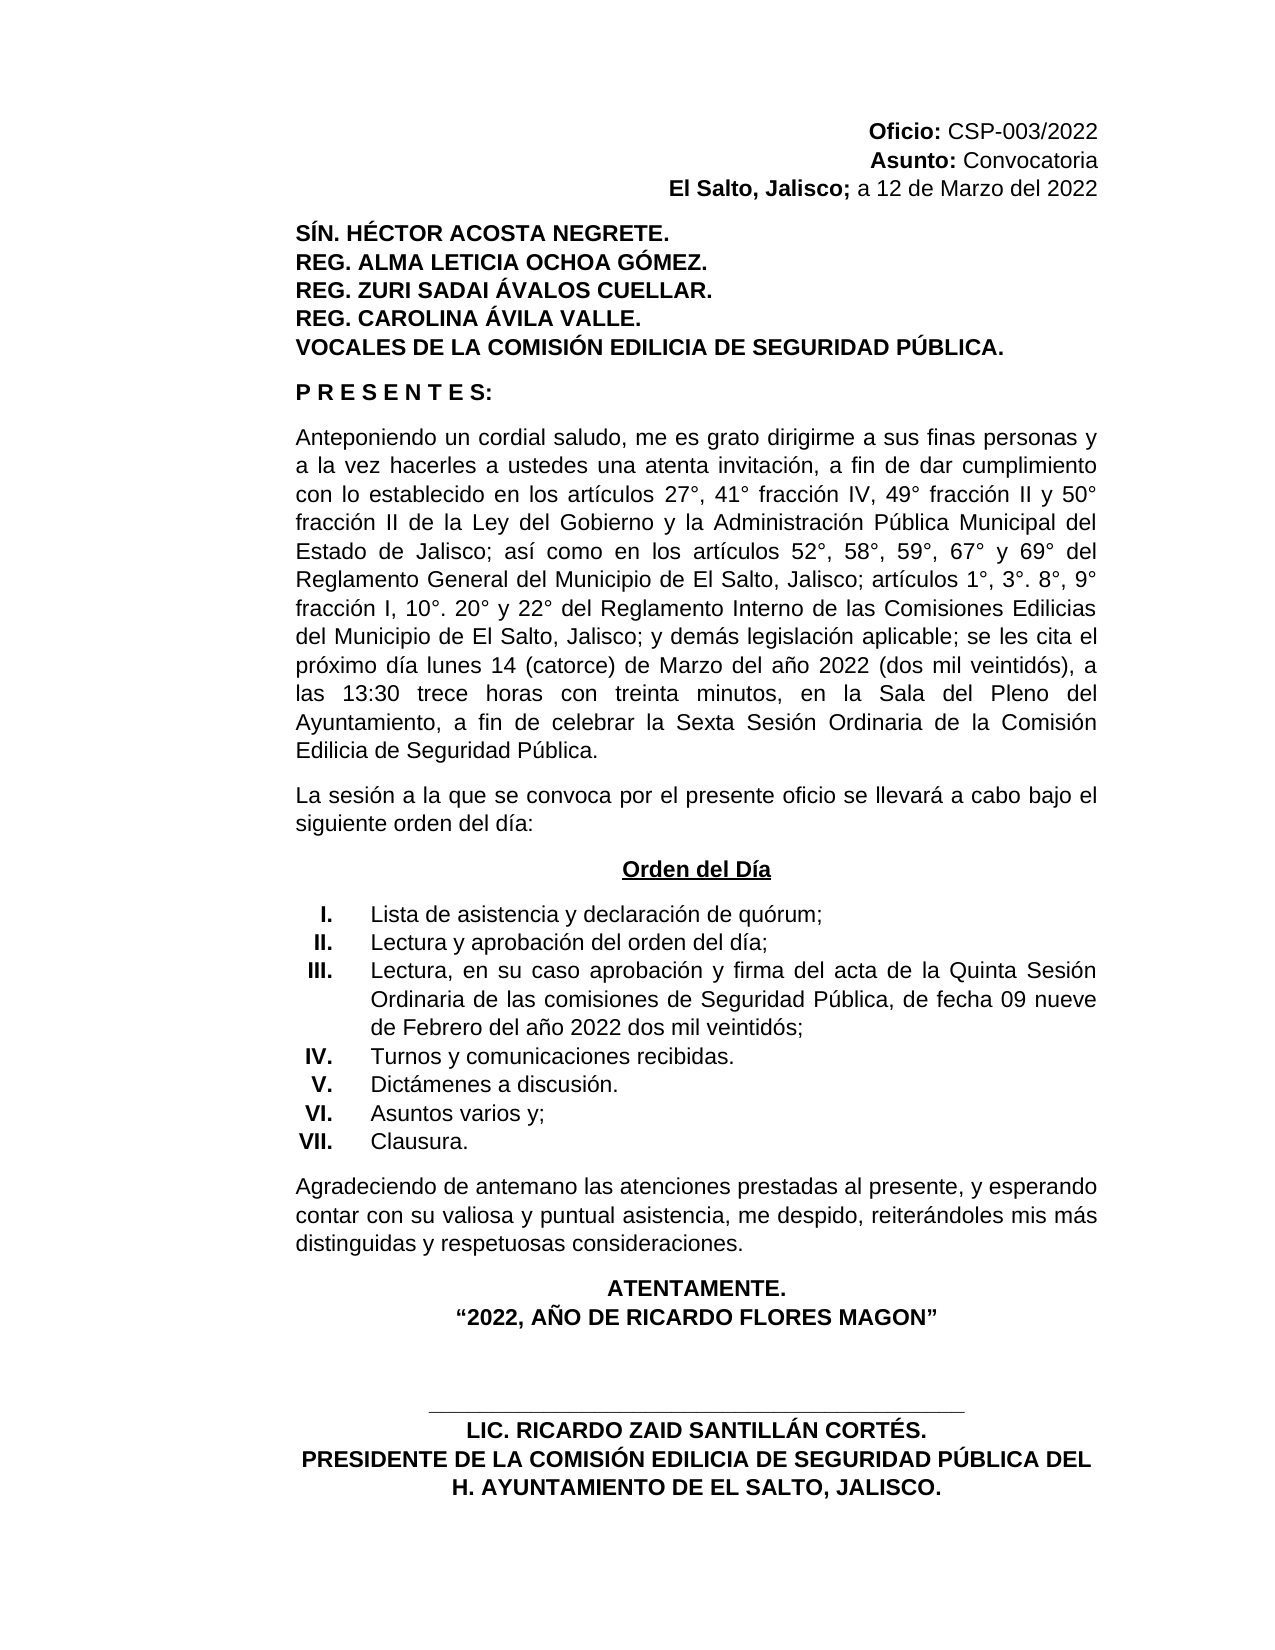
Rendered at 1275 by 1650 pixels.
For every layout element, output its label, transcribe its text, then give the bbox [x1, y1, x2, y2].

text ATENTAMENTE. [295, 1275, 1098, 1302]
text El Salto, Jalisco; a 12 de Marzo del 2022 [295, 175, 1098, 201]
text La sesión a la que se convoca por el presente oficio se llevará a cabo bajo el siguiente orden del día: [295, 782, 1098, 837]
text Oficio: CSP-003/2022 [295, 118, 1098, 144]
list Asuntos varios y; [333, 1100, 1098, 1126]
text P R E S E N T E S: [295, 379, 1098, 405]
text REG. ALMA LETICIA OCHOA GÓMEZ. [295, 248, 1098, 275]
list Clausura. [333, 1128, 1098, 1154]
list Lectura, en su caso aprobación y firma del acta de la Quinta Sesión Ordinaria de las comisiones de Seguridad Pública, de fecha 09 nueve de Febrero del año 2022 dos mil veintidós; [333, 957, 1098, 1041]
text SÍN. HÉCTOR ACOSTA NEGRETE. [295, 220, 1098, 246]
text “2022, AÑO DE RICARDO FLORES MAGON” [295, 1304, 1098, 1330]
text REG. ZURI SADAI ÁVALOS CUELLAR. [295, 277, 1098, 303]
list Turnos y comunicaciones recibidas. [333, 1043, 1098, 1069]
text Asunto: Convocatoria [295, 147, 1098, 173]
text PRESIDENTE DE LA COMISIÓN EDILICIA DE SEGURIDAD PÚBLICA DEL H. AYUNTAMIENTO DE EL SALTO, JALISCO. [295, 1446, 1098, 1501]
list Dictámenes a discusión. [333, 1071, 1098, 1098]
list Lectura y aprobación del orden del día; [333, 929, 1098, 955]
list Lista de asistencia y declaración de quórum; [333, 901, 1098, 927]
text Orden del Día [295, 856, 1098, 882]
text Anteponiendo un cordial saludo, me es grato dirigirme a sus finas personas y a la vez hacerles a ustedes una atenta invitación, a fin de dar cumplimiento con lo establecido en los artículos 27°, 41° fracción IV, 49° fracción II y 50° fracción II de la Ley del Gobierno y la Administración Pública Municipal del Estado de Jalisco; así como en los artículos 52°, 58°, 59°, 67° y 69° del Reglamento General del Municipio de El Salto, Jalisco; artículos 1°, 3°. 8°, 9° fracción I, 10°. 20° y 22° del Reglamento Interno de las Comisiones Edilicias del Municipio de El Salto, Jalisco; y demás legislación aplicable; se les cita el próximo día lunes 14 (catorce) de Marzo del año 2022 (dos mil veintidós), a las 13:30 trece horas con treinta minutos, en la Sala del Pleno del Ayuntamiento, a fin de celebrar la Sexta Sesión Ordinaria de la Comisión Edilicia de Seguridad Pública. [295, 424, 1098, 763]
text REG. CAROLINA ÁVILA VALLE. [295, 305, 1098, 332]
text Agradeciendo de antemano las atenciones prestadas al presente, y esperando contar con su valiosa y puntual asistencia, me despido, reiterándoles mis más distinguidas y respetuosas consideraciones. [295, 1173, 1098, 1256]
text LIC. RICARDO ZAID SANTILLÁN CORTÉS. [295, 1417, 1098, 1444]
text VOCALES DE LA COMISIÓN EDILICIA DE SEGURIDAD PÚBLICA. [295, 334, 1098, 360]
text __________________________________________ [295, 1389, 1098, 1415]
